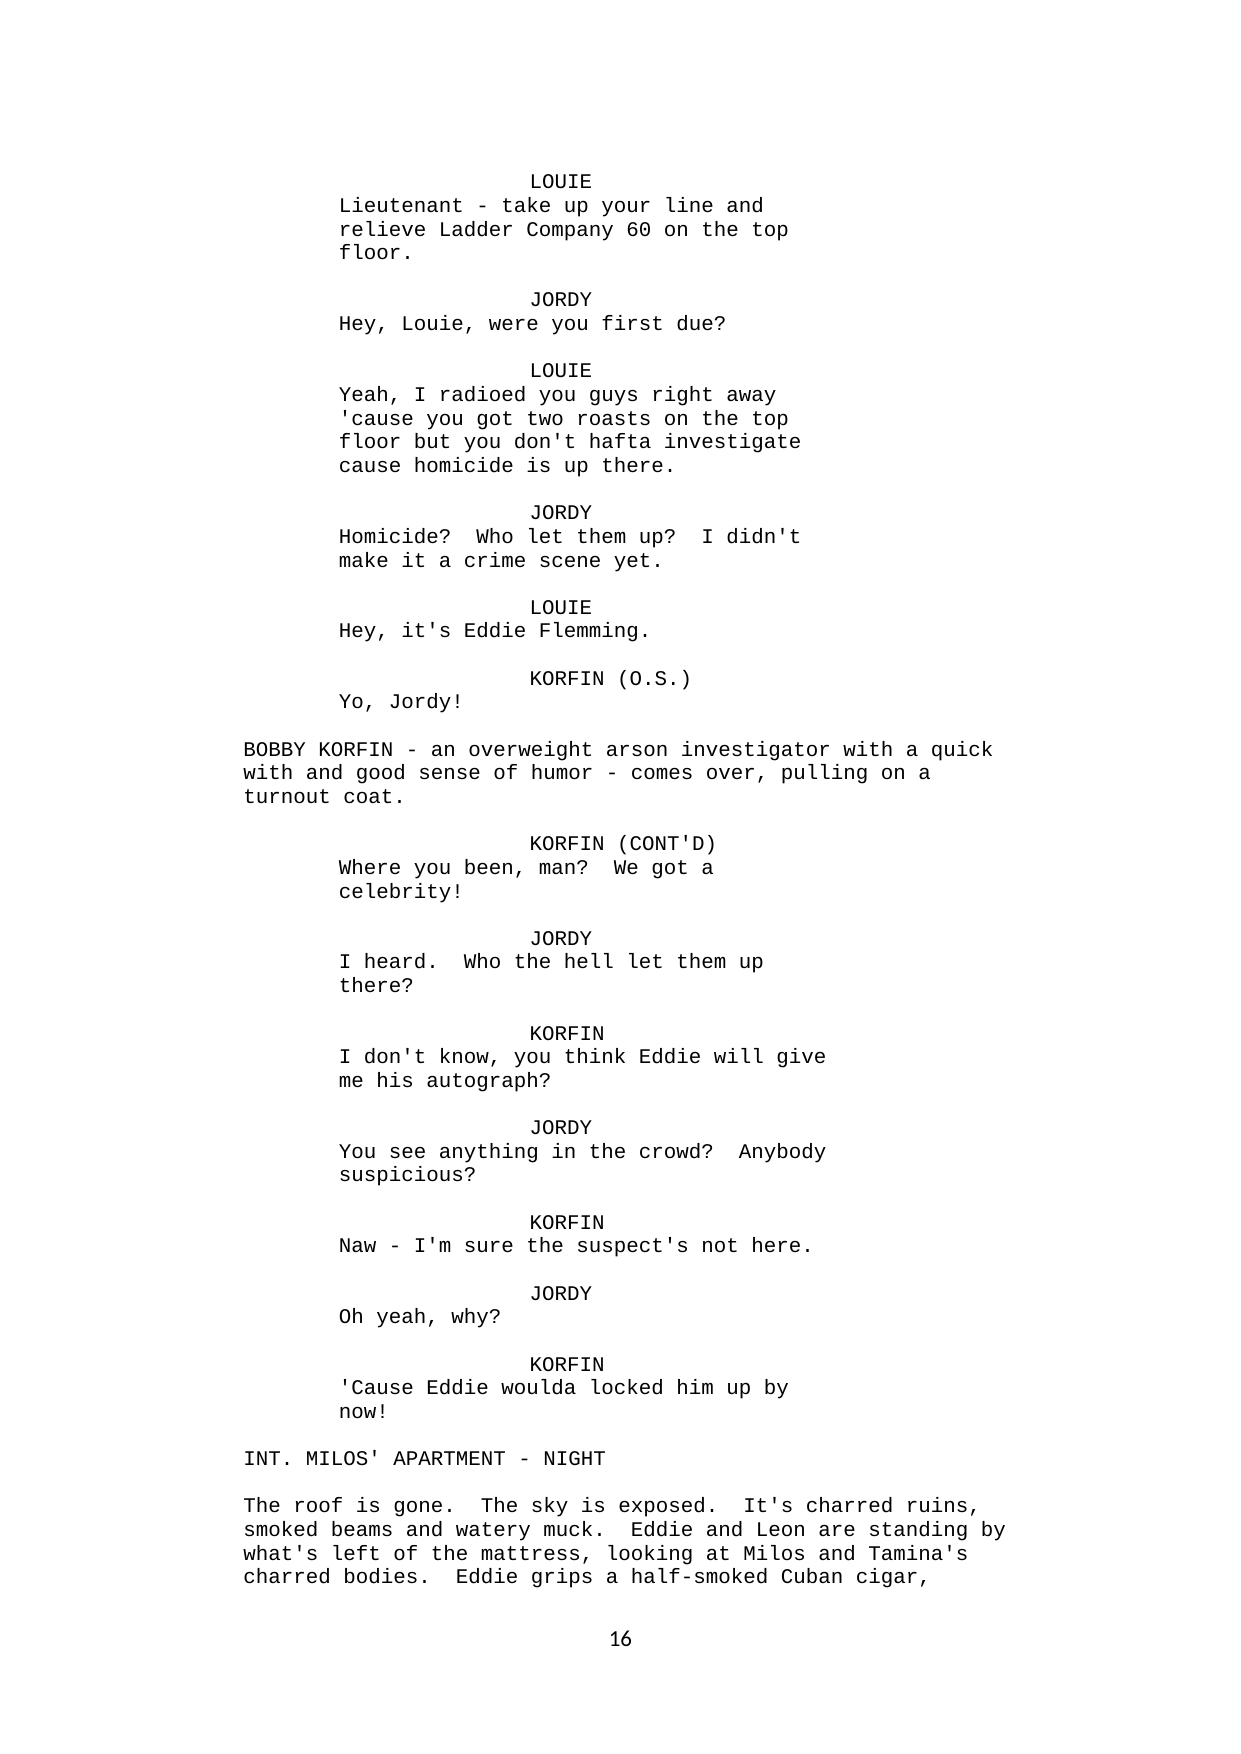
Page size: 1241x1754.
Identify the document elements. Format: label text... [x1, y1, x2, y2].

text Yo, Jordy! [148, 691, 1093, 715]
text Hey, it's Eddie Flemming. [148, 621, 1093, 644]
text 'cause you got two roasts on the top [148, 408, 1093, 431]
text You see anything in the crowd? Anybody [148, 1141, 1093, 1164]
text 'Cause Eddie woulda locked him up by [148, 1377, 1093, 1401]
text KORFIN [148, 1212, 1093, 1235]
text with and good sense of humor - comes over, pulling on a [148, 762, 1093, 786]
text charred bodies. Eddie grips a half-smoked Cuban cigar, [148, 1566, 1093, 1590]
text KORFIN [148, 1022, 1093, 1046]
text suspicious? [148, 1164, 1093, 1188]
text The roof is gone. The sky is exposed. It's charred ruins, [148, 1495, 1093, 1519]
text turnout coat. [148, 786, 1093, 810]
text BOBBY KORFIN - an overweight arson investigator with a quick [148, 739, 1093, 762]
text LOUIE [148, 597, 1093, 621]
text Homicide? Who let them up? I didn't [148, 526, 1093, 549]
text celebrity! [148, 881, 1093, 904]
text Where you been, man? We got a [148, 857, 1093, 881]
text Hey, Louie, were you first due? [148, 313, 1093, 337]
text relieve Ladder Company 60 on the top [148, 218, 1093, 242]
text LOUIE [148, 171, 1093, 195]
text KORFIN (O.S.) [148, 668, 1093, 691]
text now! [148, 1401, 1093, 1424]
text JORDY [148, 928, 1093, 952]
text KORFIN (CONT'D) [148, 833, 1093, 857]
text I heard. Who the hell let them up [148, 952, 1093, 975]
text Naw - I'm sure the suspect's not here. [148, 1235, 1093, 1259]
text LOUIE [148, 360, 1093, 384]
text KORFIN [148, 1353, 1093, 1377]
text JORDY [148, 1283, 1093, 1306]
text there? [148, 975, 1093, 999]
text Lieutenant - take up your line and [148, 195, 1093, 218]
text make it a crime scene yet. [148, 549, 1093, 573]
text JORDY [148, 289, 1093, 313]
text Oh yeah, why? [148, 1306, 1093, 1330]
text floor. [148, 242, 1093, 266]
text smoked beams and watery muck. Eddie and Leon are standing by [148, 1519, 1093, 1543]
text JORDY [148, 1117, 1093, 1141]
text me his autograph? [148, 1070, 1093, 1093]
text cause homicide is up there. [148, 455, 1093, 479]
text what's left of the mattress, looking at Milos and Tamina's [148, 1543, 1093, 1566]
text Yeah, I radioed you guys right away [148, 384, 1093, 408]
text INT. MILOS' APARTMENT - NIGHT [148, 1448, 1093, 1472]
text JORDY [148, 502, 1093, 526]
text I don't know, you think Eddie will give [148, 1046, 1093, 1070]
text floor but you don't hafta investigate [148, 431, 1093, 455]
